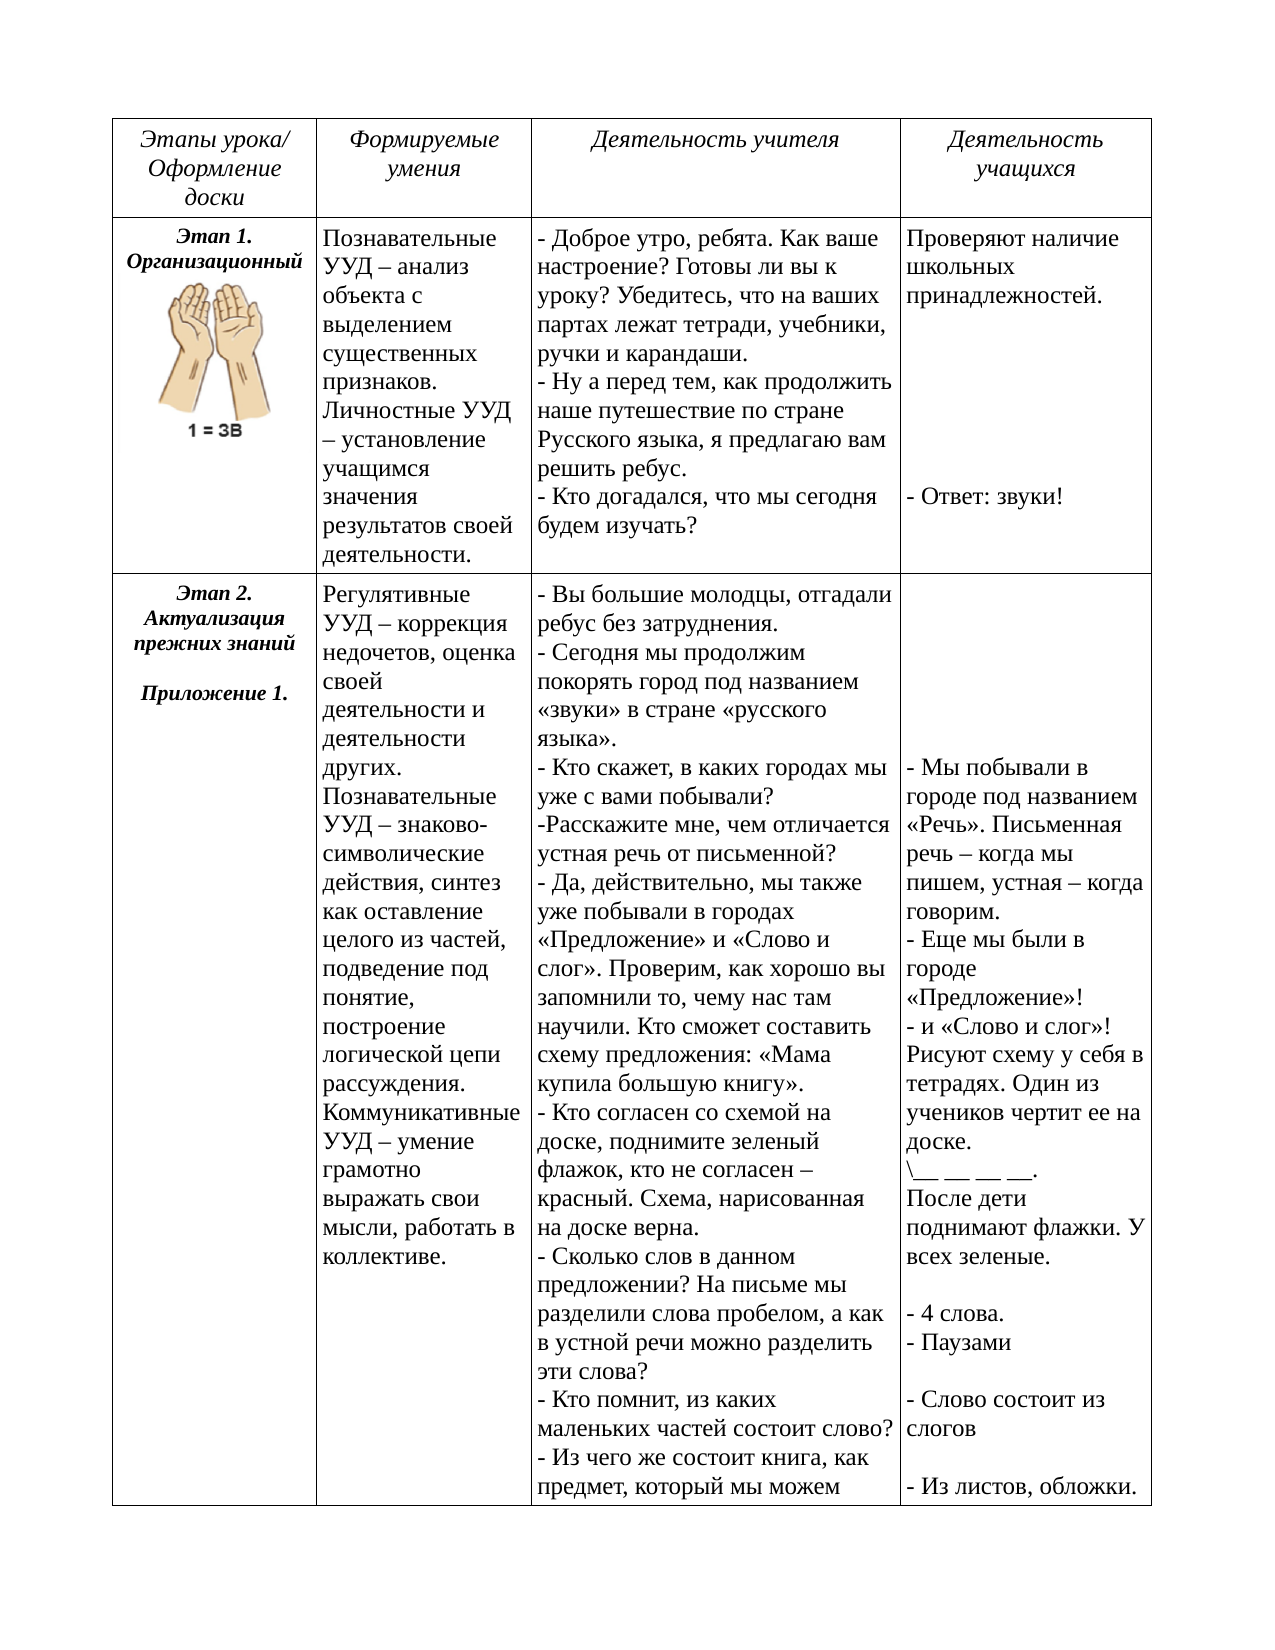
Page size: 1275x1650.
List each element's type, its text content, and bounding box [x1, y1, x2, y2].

table_cell Этапы урока/ Оформление доски [113, 119, 316, 216]
table_cell Формируемые умения [317, 119, 531, 216]
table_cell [532, 574, 900, 1505]
picture [118, 273, 312, 453]
table_cell Деятельность учащихся [901, 119, 1151, 216]
table_cell Этап 1. Организационный [113, 218, 316, 573]
table_cell Деятельность учителя [532, 119, 900, 216]
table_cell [901, 574, 1151, 1505]
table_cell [317, 574, 531, 1505]
table_cell - Доброе утро, ребята. Как ваше настроение? Готовы ли вы к уроку? Убедитесь, что на ваших партах лежат тетради, учебники, ручки и карандаши. - Ну а перед тем, как продолжить наше путешествие по стране Русского языка, я предлагаю вам решить ребус. - Кто догадался, что мы сегодня будем изучать? [532, 218, 900, 573]
table_cell Проверяют наличие школьных принадлежностей. - Ответ: звуки! [901, 218, 1151, 573]
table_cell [113, 574, 316, 1505]
table_cell Познавательные УУД – анализ объекта с выделением существенных признаков. Личностные УУД – установление учащимся значения результатов своей деятельности. [317, 218, 531, 573]
